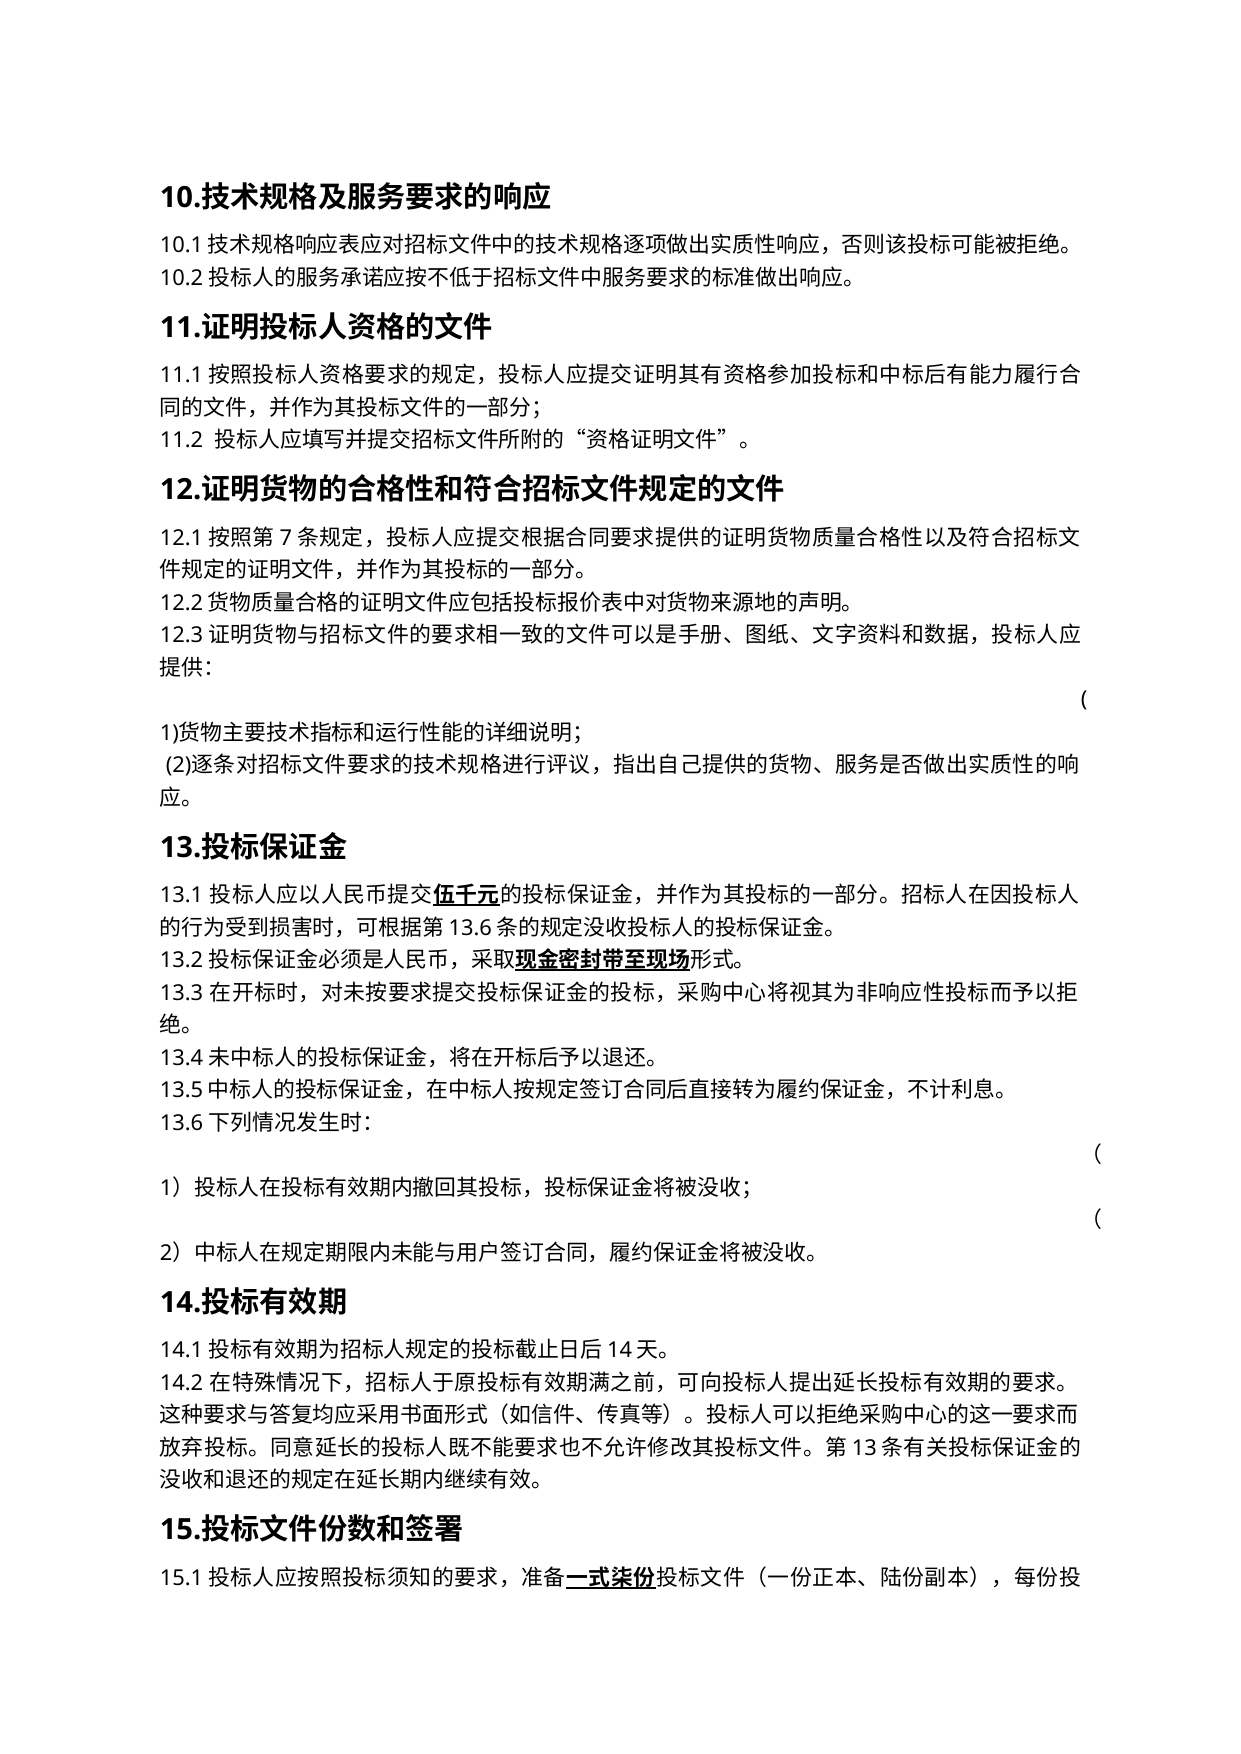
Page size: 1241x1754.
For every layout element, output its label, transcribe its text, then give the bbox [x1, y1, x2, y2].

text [159, 1559, 1081, 1592]
text (1)货物主要技术指标和运行性能的详细说明； [159, 682, 1081, 747]
text 14.2 在特殊情况下，招标人于原投标有效期满之前，可向投标人提出延长投标有效期的要求。这种要求与答复均应采用书面形式（如信件、传真等）。投标人可以拒绝采购中心的这一要求而放弃投标。同意延长的投标人既不能要求也不允许修改其投标文件。第13条有关投标保证金的没收和退还的规定在延长期内继续有效。 [159, 1364, 1081, 1494]
text 12.3证明货物与招标文件的要求相一致的文件可以是手册、图纸、文字资料和数据，投标人应提供： [159, 617, 1081, 682]
text 10.技术规格及服务要求的响应 [159, 162, 1081, 227]
text 13.1 投标人应以人民币提交伍千元的投标保证金，并作为其投标的一部分。招标人在因投标人的行为受到损害时，可根据第13.6条的规定没收投标人的投标保证金。 [159, 877, 1081, 942]
text 14.1 投标有效期为招标人规定的投标截止日后14天。 [159, 1332, 1081, 1364]
text 13.3 在开标时，对未按要求提交投标保证金的投标，采购中心将视其为非响应性投标而予以拒绝。 [159, 974, 1081, 1039]
text (2)逐条对招标文件要求的技术规格进行评议，指出自己提供的货物、服务是否做出实质性的响应。 [159, 747, 1081, 812]
text 15.投标文件份数和签署 [159, 1494, 1081, 1559]
text 10.1技术规格响应表应对招标文件中的技术规格逐项做出实质性响应，否则该投标可能被拒绝。 [159, 227, 1081, 259]
text 11.证明投标人资格的文件 [159, 292, 1081, 357]
text 13.2 投标保证金必须是人民币，采取现金密封带至现场形式。 [159, 942, 1081, 974]
text （2）中标人在规定期限内未能与用户签订合同，履约保证金将被没收。 [159, 1202, 1081, 1267]
text 13.5中标人的投标保证金，在中标人按规定签订合同后直接转为履约保证金，不计利息。 [159, 1072, 1081, 1104]
text 11.1按照投标人资格要求的规定，投标人应提交证明其有资格参加投标和中标后有能力履行合同的文件，并作为其投标文件的一部分； [159, 357, 1081, 422]
text 14.投标有效期 [159, 1267, 1081, 1332]
text 13.6 下列情况发生时： [159, 1104, 1081, 1137]
text 12.证明货物的合格性和符合招标文件规定的文件 [159, 454, 1081, 519]
text （1）投标人在投标有效期内撤回其投标，投标保证金将被没收； [159, 1137, 1081, 1202]
text 13.投标保证金 [159, 812, 1081, 877]
text 13.4 未中标人的投标保证金，将在开标后予以退还。 [159, 1039, 1081, 1072]
text 10.2 投标人的服务承诺应按不低于招标文件中服务要求的标准做出响应。 [159, 259, 1081, 292]
text 12.1按照第7条规定，投标人应提交根据合同要求提供的证明货物质量合格性以及符合招标文件规定的证明文件，并作为其投标的一部分。 [159, 519, 1081, 584]
text 11.2 投标人应填写并提交招标文件所附的“资格证明文件”。 [159, 422, 1081, 454]
text 12.2货物质量合格的证明文件应包括投标报价表中对货物来源地的声明。 [159, 584, 1081, 617]
